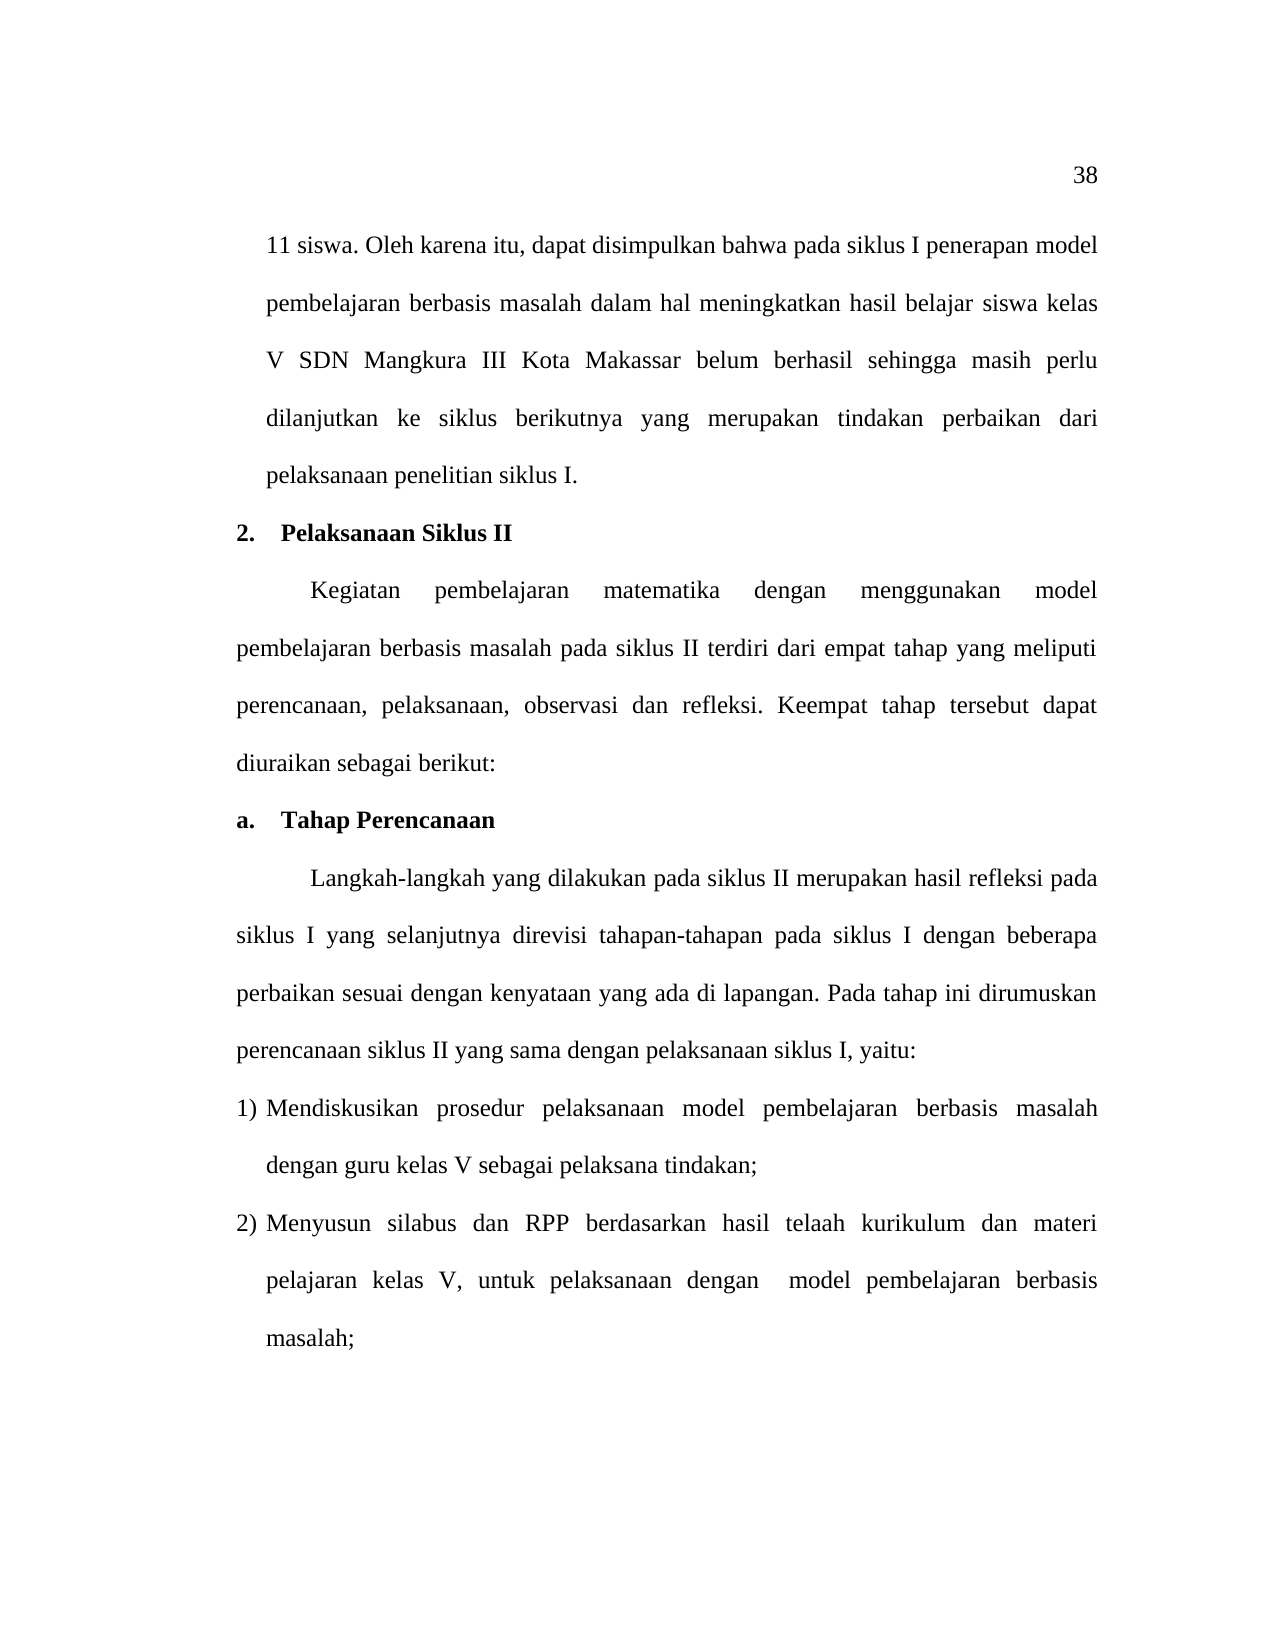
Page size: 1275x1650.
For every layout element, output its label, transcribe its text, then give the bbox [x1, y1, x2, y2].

list Pelaksanaan Siklus II [236, 518, 1093, 547]
list Langkah-langkah yang dilakukan pada siklus II merupakan hasil refleksi pada siklus I yang selanjutnya direvisi tahapan-tahapan pada siklus I dengan beberapa perbaikan sesuai dengan kenyataan yang ada di lapangan. Pada tahap ini dirumuskan perencanaan siklus II yang sama dengan pelaksanaan siklus I, yaitu: [236, 863, 1098, 1064]
text Kegiatan pembelajaran matematika dengan menggunakan model pembelajaran berbasis masalah pada siklus II terdiri dari empat tahap yang meliputi perencanaan, pelaksanaan, observasi dan refleksi. Keempat tahap tersebut dapat diuraikan sebagai berikut: [236, 575, 1098, 777]
list Tahap Perencanaan [236, 805, 1093, 834]
list Mendiskusikan prosedur pelaksanaan model pembelajaran berbasis masalah dengan guru kelas V sebagai pelaksana tindakan; [236, 1093, 1098, 1179]
list Menyusun silabus dan RPP berdasarkan hasil telaah kurikulum dan materi pelajaran kelas V, untuk pelaksanaan dengan model pembelajaran berbasis masalah; [236, 1208, 1098, 1352]
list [236, 230, 1098, 489]
